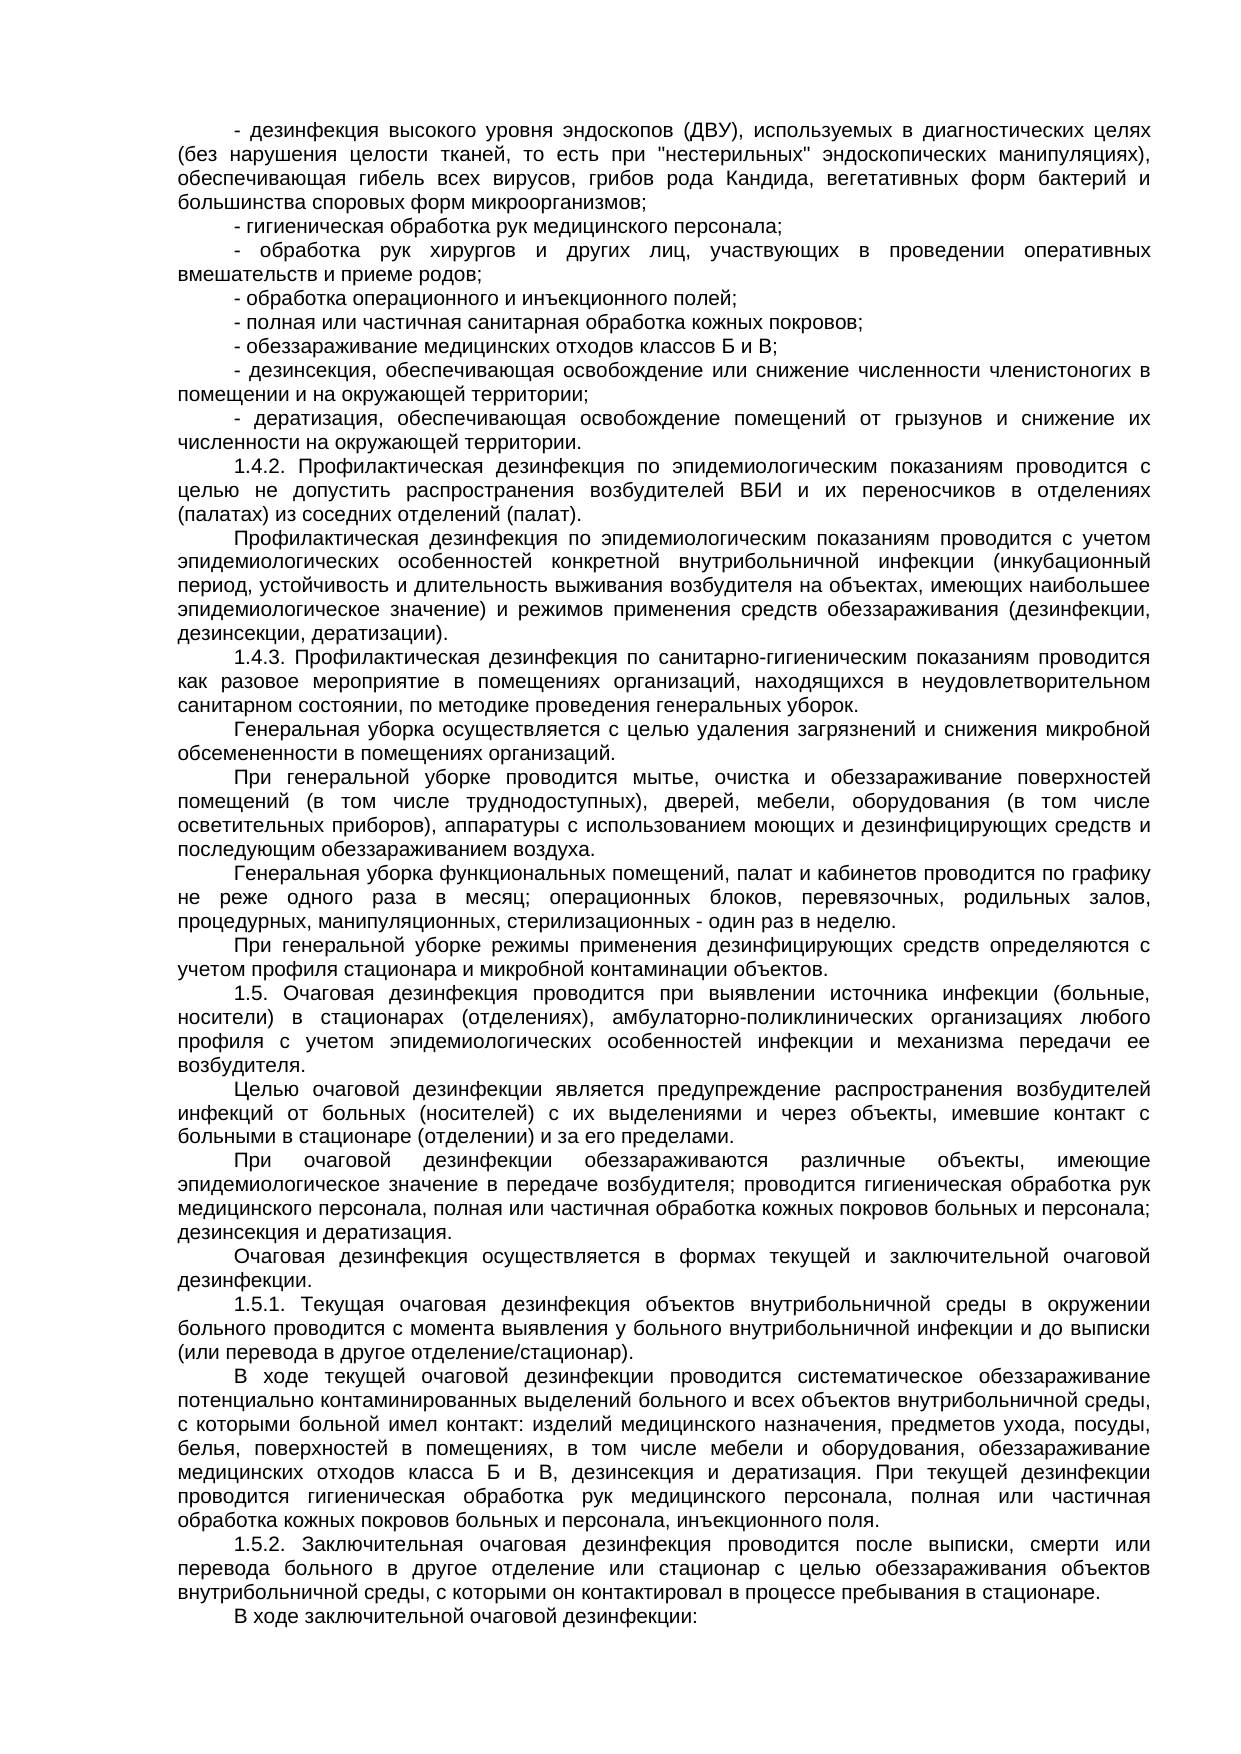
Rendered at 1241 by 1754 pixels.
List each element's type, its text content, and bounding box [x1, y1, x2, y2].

text В ходе заключительной очаговой дезинфекции: [177, 1603, 1152, 1627]
text - гигиеническая обработка рук медицинского персонала; [177, 214, 1152, 238]
text 1.5.1. Текущая очаговая дезинфекция объектов внутрибольничной среды в окружении больного проводится с момента выявления у больного внутрибольничной инфекции и до выписки (или перевода в другое отделение/стационар). [177, 1292, 1152, 1364]
text - дератизация, обеспечивающая освобождение помещений от грызунов и снижение их численности на окружающей территории. [177, 406, 1152, 453]
text - обеззараживание медицинских отходов классов Б и В; [177, 334, 1152, 358]
text - обработка операционного и инъекционного полей; [177, 286, 1152, 310]
text 1.5. Очаговая дезинфекция проводится при выявлении источника инфекции (больные, носители) в стационарах (отделениях), амбулаторно-поликлинических организациях любого профиля с учетом эпидемиологических особенностей инфекции и механизма передачи ее возбудителя. [177, 981, 1152, 1076]
text Целью очаговой дезинфекции является предупреждение распространения возбудителей инфекций от больных (носителей) с их выделениями и через объекты, имевшие контакт с больными в стационаре (отделении) и за его пределами. [177, 1076, 1152, 1148]
text Генеральная уборка функциональных помещений, палат и кабинетов проводится по графику не реже одного раза в месяц; операционных блоков, перевязочных, родильных залов, процедурных, манипуляционных, стерилизационных - один раз в неделю. [177, 861, 1152, 933]
text - дезинфекция высокого уровня эндоскопов (ДВУ), используемых в диагностических целях (без нарушения целости тканей, то есть при "нестерильных" эндоскопических манипуляциях), обеспечивающая гибель всех вирусов, грибов рода Кандида, вегетативных форм бактерий и большинства споровых форм микроорганизмов; [177, 118, 1152, 214]
text При очаговой дезинфекции обеззараживаются различные объекты, имеющие эпидемиологическое значение в передаче возбудителя; проводится гигиеническая обработка рук медицинского персонала, полная или частичная обработка кожных покровов больных и персонала; дезинсекция и дератизация. [177, 1148, 1152, 1244]
text Генеральная уборка осуществляется с целью удаления загрязнений и снижения микробной обсемененности в помещениях организаций. [177, 717, 1152, 765]
text При генеральной уборке режимы применения дезинфицирующих средств определяются с учетом профиля стационара и микробной контаминации объектов. [177, 933, 1152, 981]
text 1.5.2. Заключительная очаговая дезинфекция проводится после выписки, смерти или перевода больного в другое отделение или стационар с целью обеззараживания объектов внутрибольничной среды, с которыми он контактирова процессе пребывания в стационаре. [177, 1532, 1152, 1603]
text 1.4.2. Профилактическая дезинфекция по эпидемиологическим показаниям проводится с целью не допустить распространения возбудителей ВБИ и их переносчиков в отделениях (палатах) из соседних отделений (палат). [177, 453, 1152, 525]
text Очаговая дезинфекция осуществляется в формах текущей и заключительной очаговой дезинфекции. [177, 1244, 1152, 1292]
text - дезинсекция, обеспечивающая освобождение или снижение численности членистоногих в помещении и на окружающей территории; [177, 358, 1152, 406]
text - полная или частичная санитарная обработка кожных покровов; [177, 310, 1152, 334]
text - обработка рук хирургов и других лиц, участвующих в проведении оперативных вмешательств и приеме родов; [177, 238, 1152, 286]
text 1.4.3. Профилактическая дезинфекция по санитарно-гигиеническим показаниям проводится как разовое мероприятие в помещениях организаций, находящихся в неудовлетворительном санитарном состоянии, по методике проведения генеральных уборок. [177, 645, 1152, 717]
text В ходе текущей очаговой дезинфекции проводится систематическое обеззараживание потенциально контаминированных выделений больного и всех объектов внутрибольничной среды, с которыми больной имел контакт: изделий медицинского назначения, предметов ухода, посуды, белья, поверхностей в помещениях, в том числе мебели и оборудования, обеззараживание медицинских отходов класса Б и В, дезинсекция и дератизация. При текущей дезинфекции проводится гигиеническая обработка рук медицинского персонала, полная или частичная обработка кожных покровов больных и персонала, инъекционного поля. [177, 1364, 1152, 1532]
text Профилактическая дезинфекция по эпидемиологическим показаниям проводится с учетом эпидемиологических особенностей конкретной внутрибольничной инфекции (инкубационный период, устойчивость и длительность выживания возбудителя на объектах, имеющих наибольшее эпидемиологическое значение) и режимов применения средств обеззараживания (дезинфекции, дезинсекции, дератизации). [177, 525, 1152, 645]
text При генеральной уборке проводится мытье, очистка и обеззараживание поверхностей помещений (в том числе труднодоступных), дверей, мебели, оборудования (в том числе осветительных приборов), аппаратуры с использованием моющих и дезинфицирующих средств и последующим обеззараживанием воздуха. [177, 765, 1152, 861]
